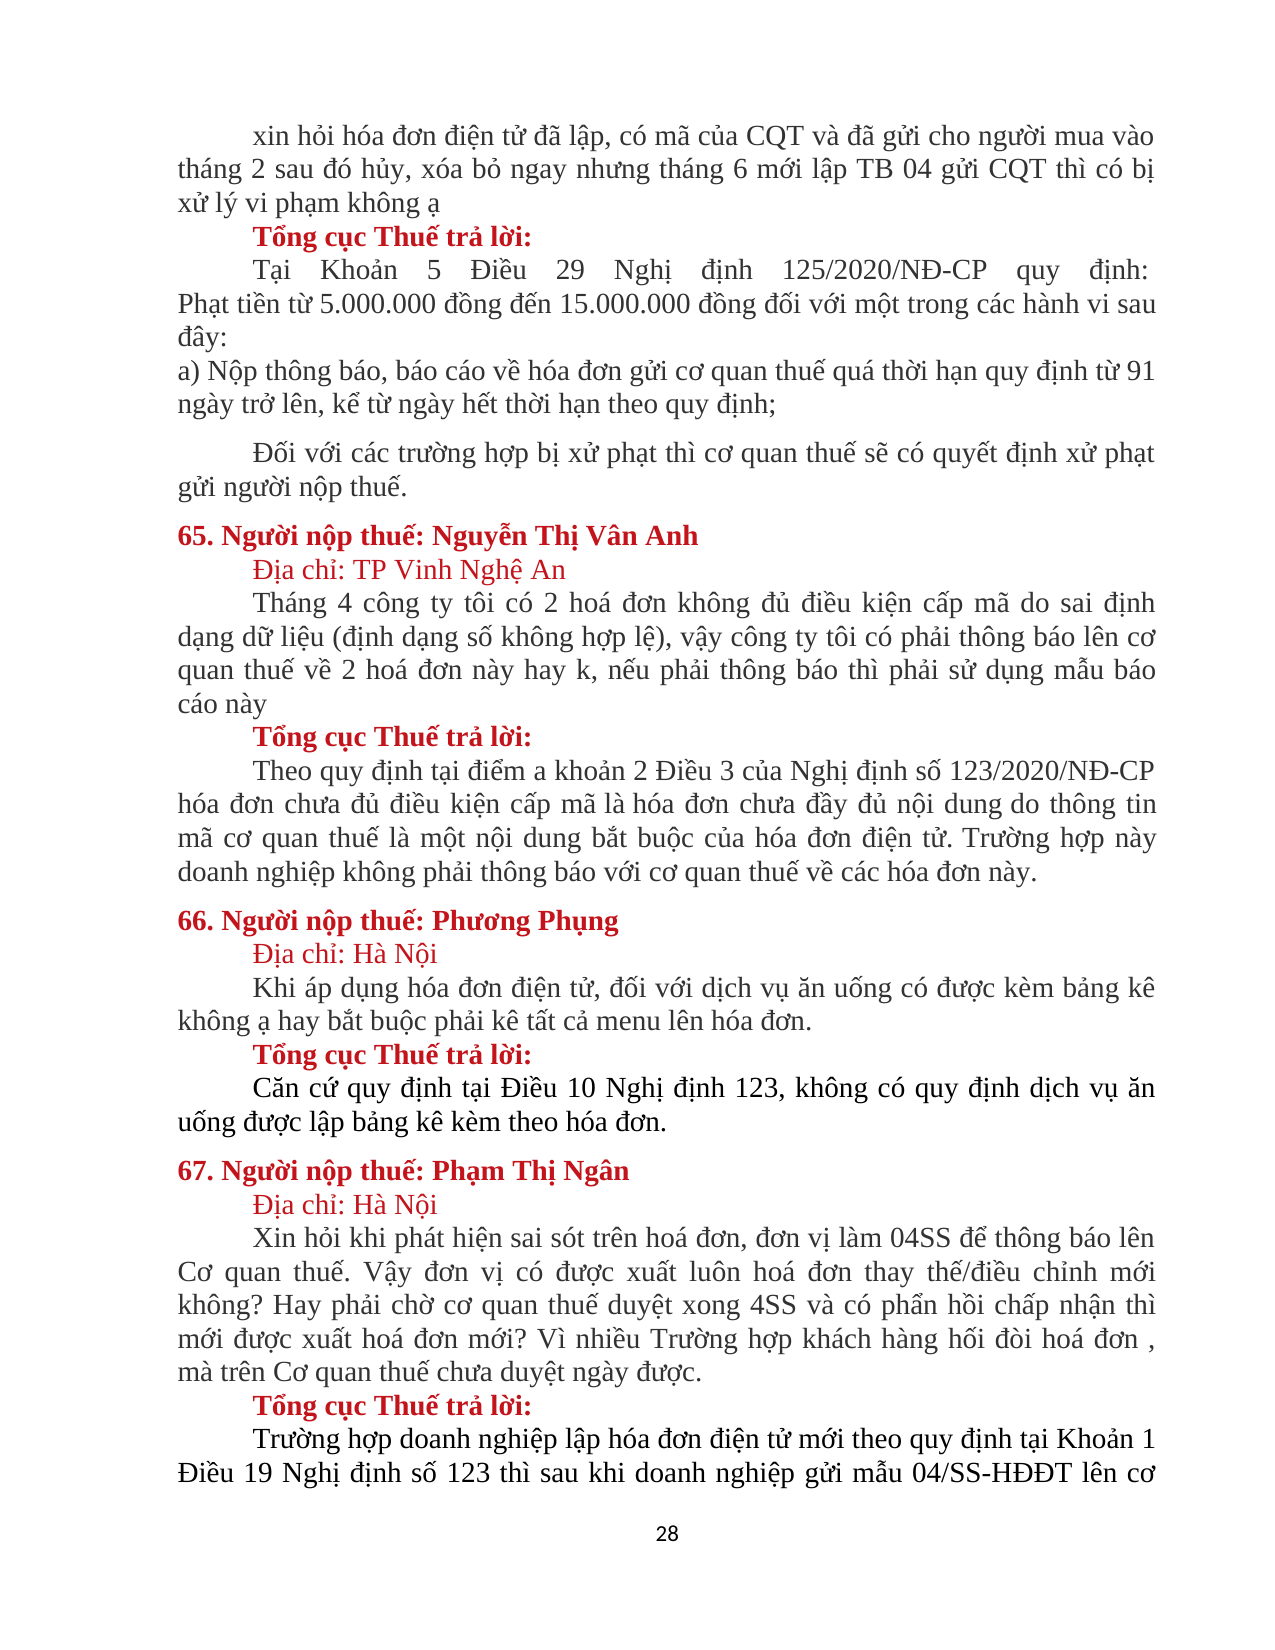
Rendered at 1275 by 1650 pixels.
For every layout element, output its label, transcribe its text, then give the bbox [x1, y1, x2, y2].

text Địa chỉ: Hà Nội [177, 936, 1157, 970]
text Tổng cục Thuế trả lời: [177, 1037, 1157, 1071]
text Tổng cục Thuế trả lời: [177, 719, 1157, 753]
text Tại Khoản 5 Điều 29 Nghị định 125/2020/NĐ-CP quy định: Phạt tiền từ 5.000.000 đồng đến 15.000.000 đồng đối với một trong các hành vi sau đây: a) Nộp thông báo, báo cáo về hóa đơn gửi cơ quan thuế quá thời hạn quy định từ 91 ngày trở lên, kể từ ngày hết thời hạn theo quy định; [177, 252, 1157, 420]
text Theo quy định tại điểm a khoản 2 Điều 3 của Nghị định số 123/2020/NĐ-CP hóa đơn chưa đủ điều kiện cấp mã là hóa đơn chưa đầy đủ nội dung do thông tin mã cơ quan thuế là một nội dung bắt buộc của hóa đơn điện tử. Trường hợp này doanh nghiệp không phải thông báo với cơ quan thuế về các hóa đơn này. [177, 753, 1157, 887]
text 66. Người nộp thuế: Phương Phụng- [177, 903, 1157, 936]
text Khi áp dụng hóa đơn điện tử, đối với dịch vụ ăn uống có được kèm bảng kê không ạ hay bắt buộc phải kê tất cả menu lên hóa đơn. [177, 970, 1157, 1037]
text 67. Người nộp thuế: Phạm Thị Ngân- [177, 1153, 1157, 1187]
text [177, 1422, 1157, 1489]
text Xin hỏi khi phát hiện sai sót trên hoá đơn, đơn vị làm 04SS để thông báo lên Cơ quan thuế. Vậy đơn vị có được xuất luôn hoá đơn thay thế/điều chỉnh mới không? Hay phải chờ cơ quan thuế duyệt xong 4SS và có phẩn hồi chấp nhận thì mới được xuất hoá đơn mới? Vì nhiều Trường hợp khách hàng hối đòi hoá đơn , mà trên Cơ quan thuế chưa duyệt ngày được. [177, 1220, 1157, 1388]
text Tháng 4 công ty tôi có 2 hoá đơn không đủ điều kiện cấp mã do sai định dạng dữ liệu (định dạng số không hợp lệ), vậy công ty tôi có phải thông báo lên cơ quan thuế về 2 hoá đơn này hay k, nếu phải thông báo thì phải sử dụng mẫu báo cáo này [177, 585, 1157, 719]
text Tổng cục Thuế trả lời: [177, 1388, 1157, 1422]
text 65. Người nộp thuế: Nguyễn Thị Vân Anh-1 [177, 518, 1157, 552]
text Đối với các trường hợp bị xử phạt thì cơ quan thuế sẽ có quyết định xử phạt gửi người nộp thuế. [177, 436, 1157, 503]
text xin hỏi hóa đơn điện tử đã lập, có mã của CQT và đã gửi cho người mua vào tháng 2 sau đó hủy, xóa bỏ ngay nhưng tháng 6 mới lập TB 04 gửi CQT thì có bị xử lý vi phạm không ạ [177, 118, 1157, 219]
text Địa chỉ: TP Vinh Nghệ An [177, 552, 1157, 585]
text Tổng cục Thuế trả lời: [177, 219, 1157, 252]
text Địa chỉ: Hà Nội [177, 1187, 1157, 1220]
text Căn cứ quy định tại Điều 10 Nghị định 123, không có quy định dịch vụ ăn uống được lập bảng kê kèm theo hóa đơn. [177, 1071, 1157, 1138]
